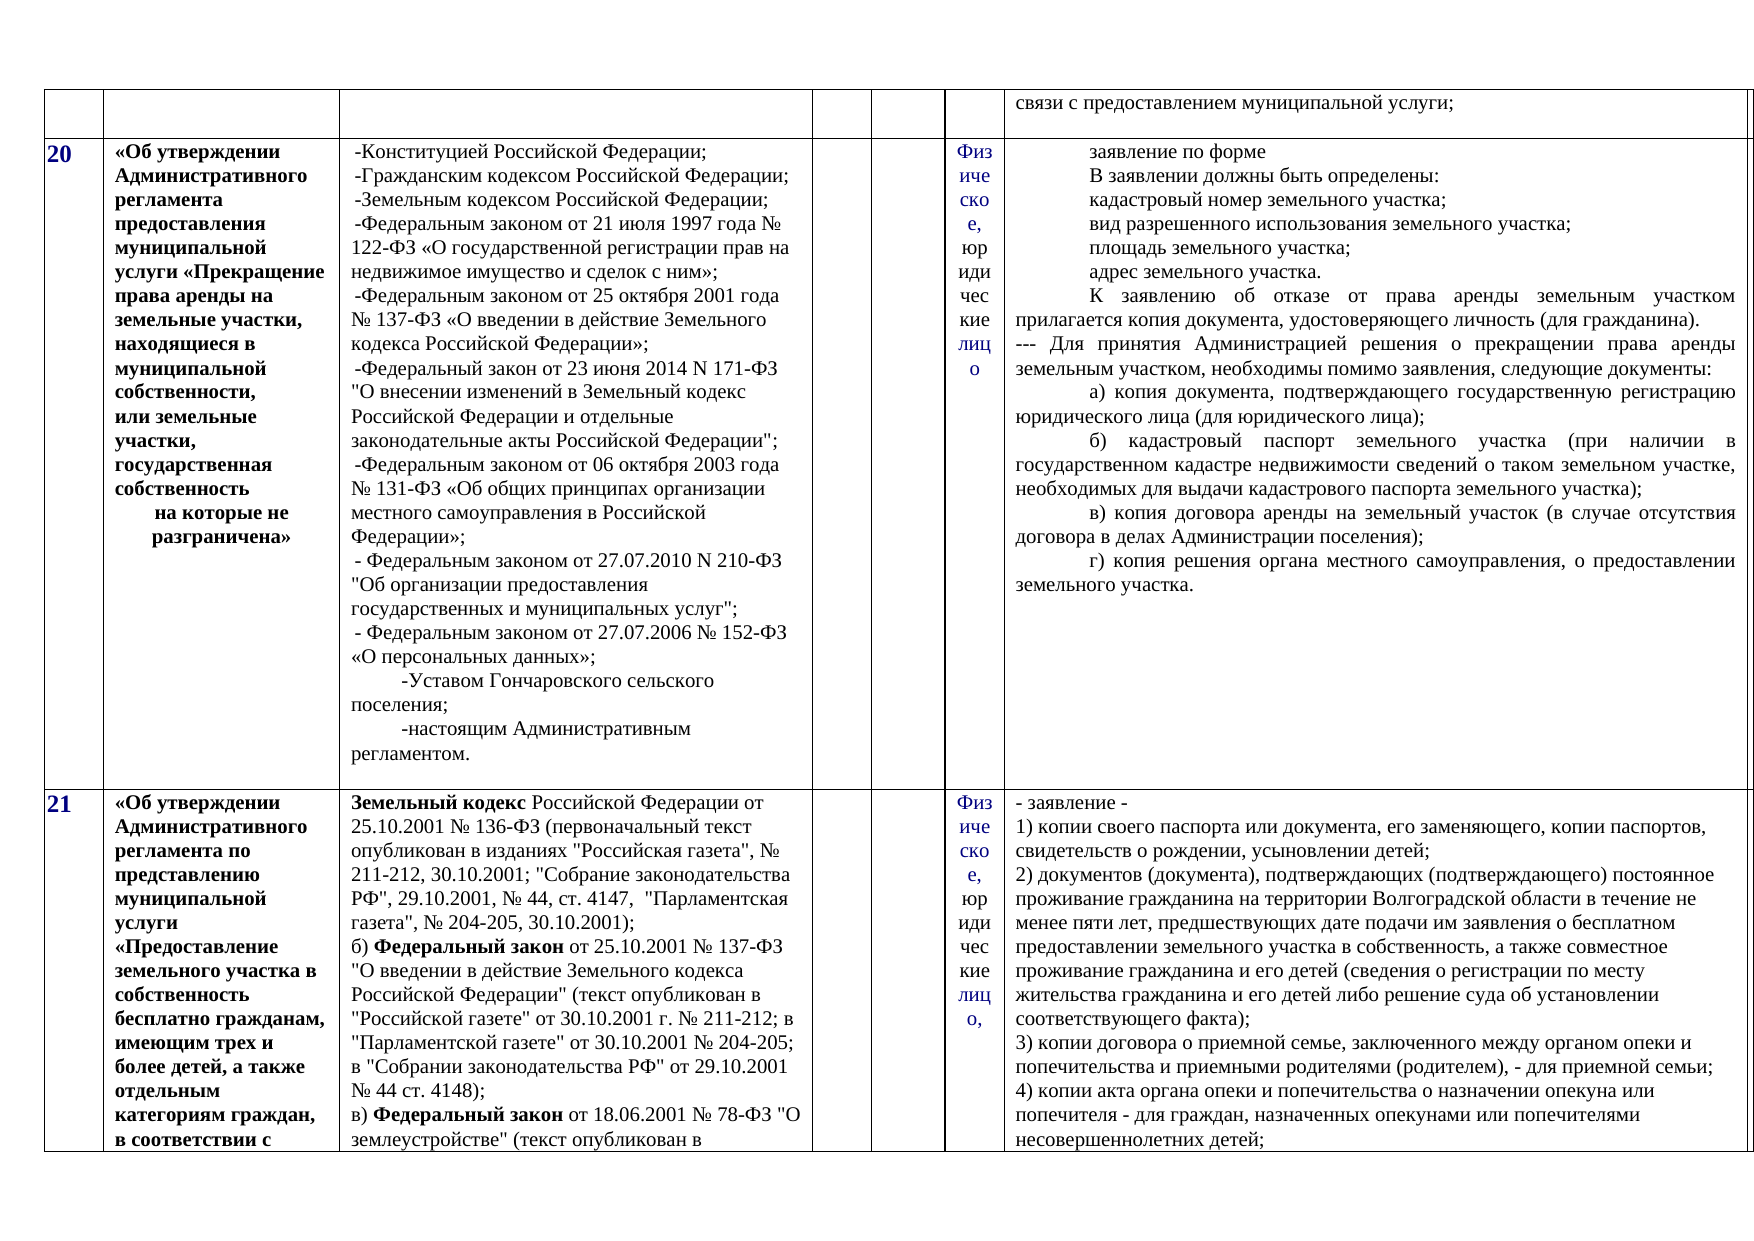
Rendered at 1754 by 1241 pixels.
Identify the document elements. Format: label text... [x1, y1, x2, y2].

table_cell [1748, 90, 1753, 138]
table_cell [813, 139, 871, 788]
table_cell 21 [45, 790, 103, 1151]
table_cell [104, 90, 339, 138]
table_cell [813, 790, 871, 1151]
table_cell Физическое, юридические лицо [946, 139, 1004, 788]
table_cell [1748, 790, 1753, 1151]
table_cell 20 [45, 139, 103, 788]
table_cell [946, 790, 1004, 1151]
table_cell [872, 139, 944, 788]
table_cell [872, 790, 944, 1151]
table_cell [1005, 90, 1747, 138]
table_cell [340, 790, 812, 1151]
table_cell -Конституцией Российской Федерации; -Гражданским кодексом Российской Федерации; -Земельным кодексом Российской Федерации; -Федеральным законом от 21 июля 1997 года № 122-ФЗ «О государственной регистрации прав на недвижимое имущество и сделок с ним»; -Федеральным законом от 25 октября 2001 года № 137-ФЗ «О введении в действие Земельного кодекса Российской Федерации»; -Федеральный закон от 23 июня 2014 N 171-ФЗ "О внесении изменений в Земельный кодекс Российской Федерации и отдельные законодательные акты Российской Федерации"; -Федеральным законом от 06 октября 2003 года № 131-ФЗ «Об общих принципах организации местного самоуправления в Российской Федерации»; - Федеральным законом от 27.07.2010 N 210-ФЗ "Об организации предоставления государственных и муниципальных услуг"; - Федеральным законом от 27.07.2006 № 152-ФЗ «О персональных данных»; -Уставом Гончаровского сельского поселения; -настоящим Административным регламентом. [340, 139, 812, 788]
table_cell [1005, 790, 1747, 1151]
table_cell [813, 90, 871, 138]
table_cell «Об утверждении Административного регламента предоставления муниципальной услуги «Прекращение права аренды на земельные участки, находящиеся в муниципальной собственности, или земельные участки, государственная собственность на которые не разграничена» [104, 139, 339, 788]
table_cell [104, 790, 339, 1151]
table_cell 19 [45, 90, 103, 138]
table_cell заявление по форме В заявлении должны быть определены: кадастровый номер земельного участка; вид разрешенного использования земельного участка; площадь земельного участка; адрес земельного участка. К заявлению об отказе от права аренды земельным участком прилагается копия документа, удостоверяющего личность (для гражданина). --- Для принятия Администрацией решения о прекращении права аренды земельным участком, необходимы помимо заявления, следующие документы: а) копия документа, подтверждающего государственную регистрацию юридического лица (для юридического лица); б) кадастровый паспорт земельного участка (при наличии в государственном кадастре недвижимости сведений о таком земельном участке, необходимых для выдачи кадастрового паспорта земельного участка); в) копия договора аренды на земельный участок (в случае отсутствия договора в делах Администрации поселения); г) копия решения органа местного самоуправления, о предоставлении земельного участка. [1005, 139, 1747, 788]
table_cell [340, 90, 812, 138]
table_cell [1748, 139, 1753, 788]
table_cell [872, 90, 944, 138]
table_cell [946, 90, 1004, 138]
